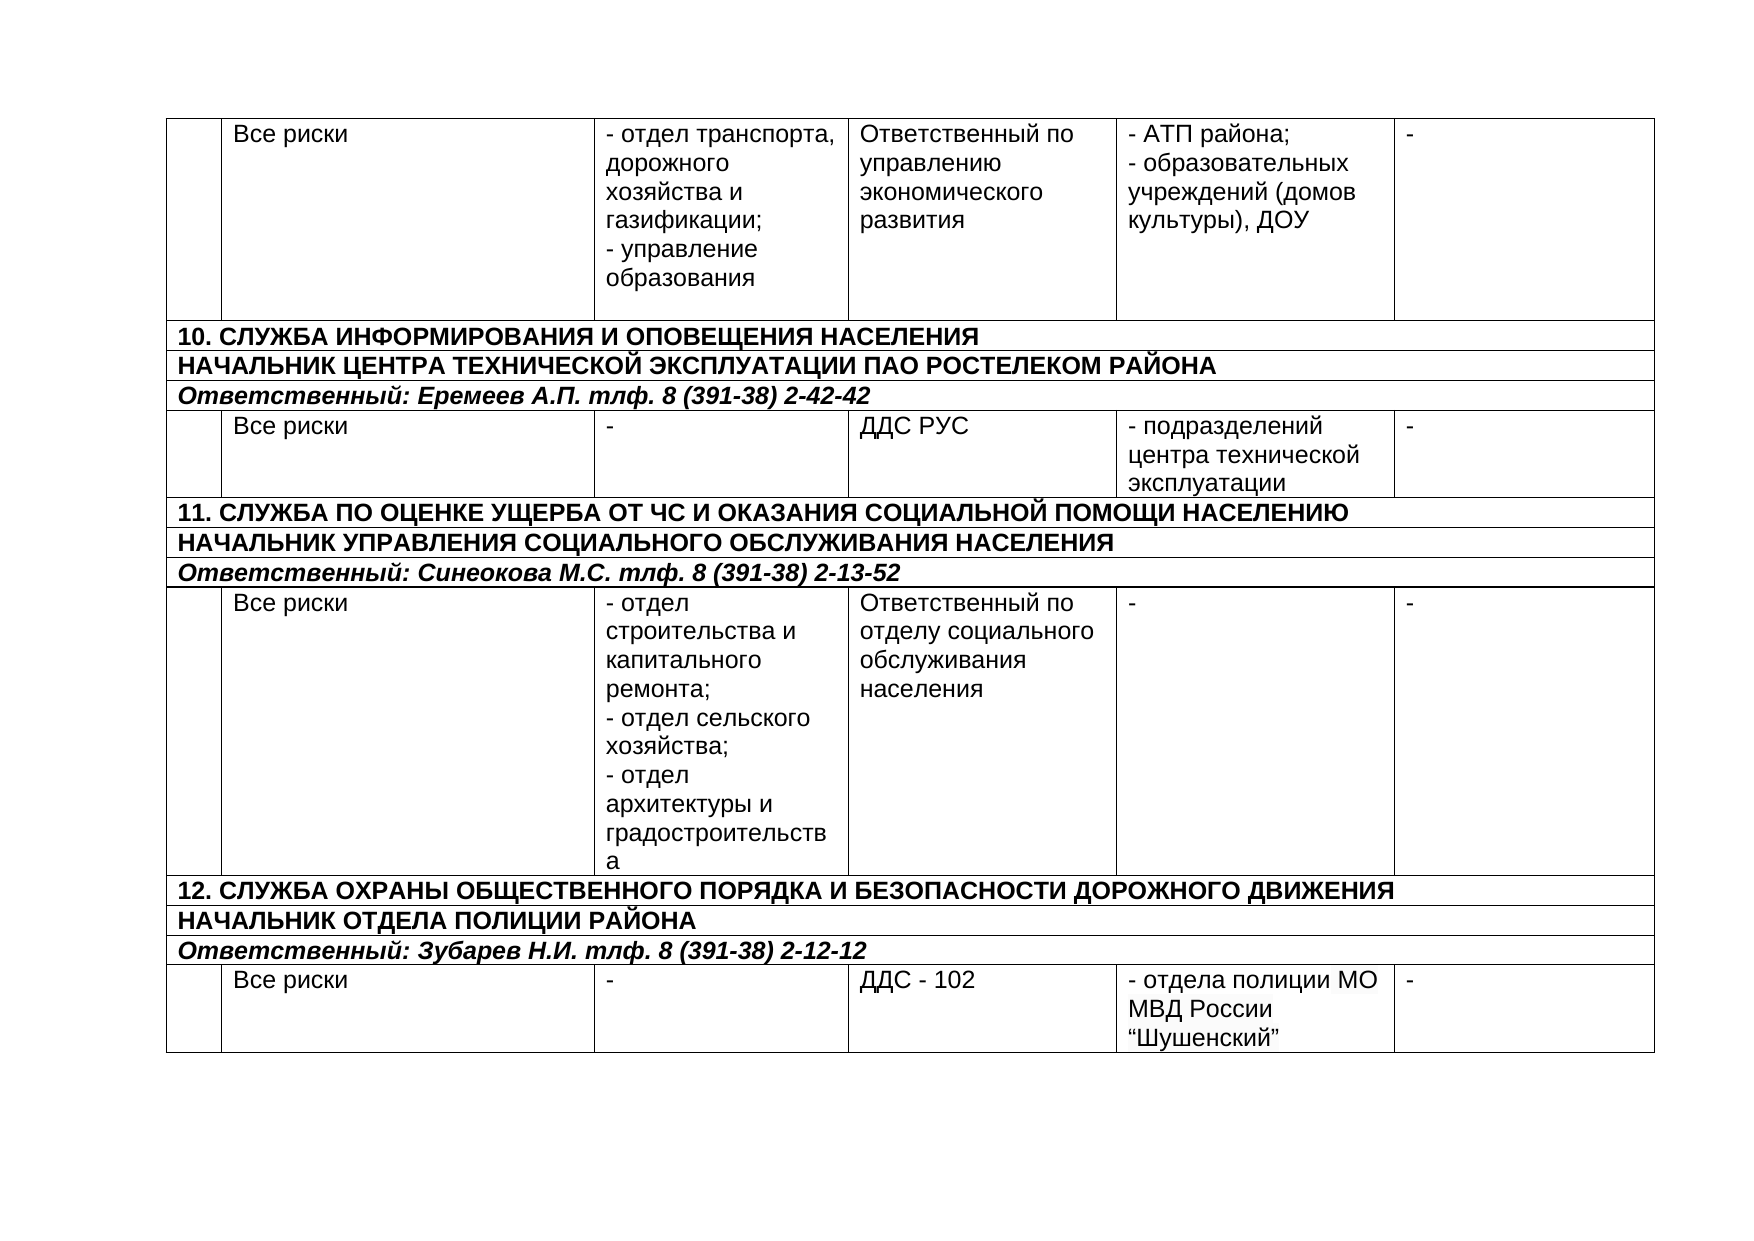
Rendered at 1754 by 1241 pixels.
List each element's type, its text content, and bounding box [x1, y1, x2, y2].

table_cell - [1117, 588, 1394, 875]
table_cell ДДС - 102 [849, 965, 1116, 1052]
table_cell НАЧАЛЬНИК ЦЕНТРА ТЕХНИЧЕСКОЙ ЭКСПЛУАТАЦИИ ПАО РОСТЕЛЕКОМ РАЙОНА [167, 351, 1654, 380]
table_cell - отдела полиции МО МВД России “Шушенский” [1117, 965, 1394, 1052]
table_cell Все риски [222, 588, 594, 875]
table_cell 12. СЛУЖБА ОХРАНЫ ОБЩЕСТВЕННОГО ПОРЯДКА И БЕЗОПАСНОСТИ ДОРОЖНОГО ДВИЖЕНИЯ [167, 876, 1654, 905]
table_cell - [1395, 119, 1654, 320]
table_cell 11. СЛУЖБА ПО ОЦЕНКЕ УЩЕРБА ОТ ЧС И ОКАЗАНИЯ СОЦИАЛЬНОЙ ПОМОЩИ НАСЕЛЕНИЮ [167, 498, 1654, 527]
table_cell [167, 119, 221, 320]
table_cell 10. СЛУЖБА ИНФОРМИРОВАНИЯ И ОПОВЕЩЕНИЯ НАСЕЛЕНИЯ [167, 321, 1654, 350]
table_cell [167, 588, 221, 875]
table_cell Ответственный по отделу социального обслуживания населения [849, 588, 1116, 875]
table_cell - [1395, 588, 1654, 875]
table_cell Ответственный: Зубарев Н.И. тлф. 8 (391-38) 2-12-12 [167, 936, 1654, 964]
table_cell - отдел транспорта, дорожного хозяйства и газификации; - управление образования [595, 119, 848, 320]
table_cell - [1395, 965, 1654, 1052]
table_cell НАЧАЛЬНИК ОТДЕЛА ПОЛИЦИИ РАЙОНА [167, 906, 1654, 934]
table_cell - [1395, 411, 1654, 497]
table_cell Ответственный: Еремеев А.П. тлф. 8 (391-38) 2-42-42 [167, 381, 1654, 410]
table_cell Все риски [222, 119, 594, 320]
table_cell Все риски [222, 965, 594, 1052]
table_cell - отдел строительства и капитального ремонта; - отдел сельского хозяйства; - отдел архитектуры и градостроительства [595, 588, 848, 875]
table_cell [167, 965, 221, 1052]
table_cell - подразделений центра технической эксплуатации [1117, 411, 1394, 497]
table_cell - [595, 411, 848, 497]
table_cell НАЧАЛЬНИК УПРАВЛЕНИЯ СОЦИАЛЬНОГО ОБСЛУЖИВАНИЯ НАСЕЛЕНИЯ [167, 528, 1654, 557]
table_cell - АТП района; - образовательных учреждений (домов культуры), ДОУ [1117, 119, 1394, 320]
table_cell Ответственный по управлению экономического развития [849, 119, 1116, 320]
table_cell - [595, 965, 848, 1052]
table_cell Все риски [222, 411, 594, 497]
table_cell Ответственный: Синеокова М.С. тлф. 8 (391-38) 2-13-52 [167, 558, 1654, 586]
table_cell [167, 411, 221, 497]
table_cell ДДС РУС [849, 411, 1116, 497]
